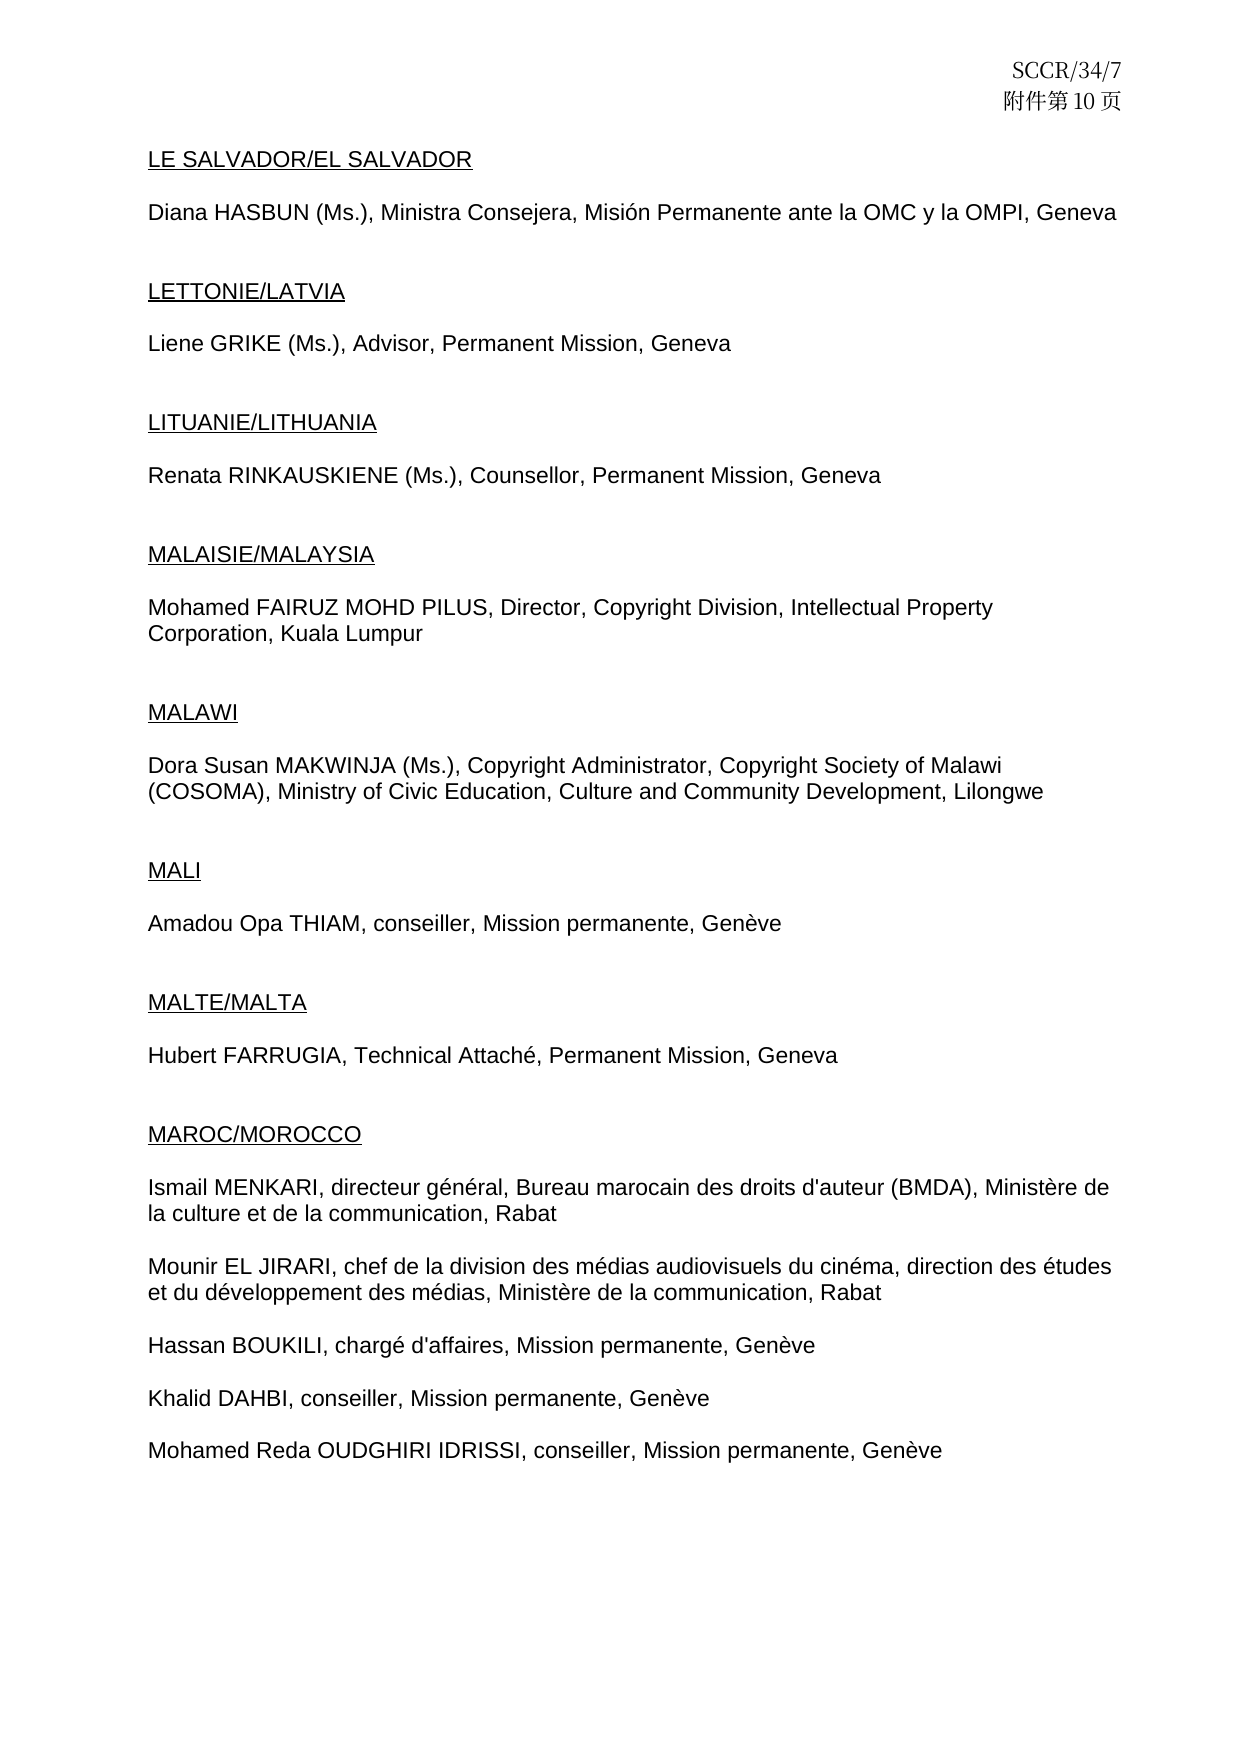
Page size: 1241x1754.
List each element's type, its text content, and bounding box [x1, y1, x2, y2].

text LITUANIE/LITHUANIA [148, 409, 1122, 436]
text MAROC/MOROCCO [148, 1121, 1122, 1147]
text Renata RINKAUSKIENE (Ms.), Counsellor, Permanent Mission, Geneva [148, 462, 1122, 488]
text Mounir EL JIRARI, chef de la division des médias audiovisuels du cinéma, direction des études et du développement des médias, Ministère de la communication, Rabat [148, 1253, 1122, 1305]
text Mohamed Reda OUDGHIRI IDRISSI, conseiller, Mission permanente, Genève [148, 1437, 1122, 1463]
text LETTONIE/LATVIA [148, 278, 1122, 304]
text Khalid DAHBI, conseiller, Mission permanente, Genève [148, 1384, 1122, 1411]
text MALI [148, 857, 1122, 884]
text Liene GRIKE (Ms.), Advisor, Permanent Mission, Geneva [148, 330, 1122, 357]
text MALAISIE/MALAYSIA [148, 541, 1122, 567]
text Ismail MENKARI, directeur général, Bureau marocain des droits d'auteur (BMDA), Ministère de la culture et de la communication, Rabat [148, 1174, 1122, 1226]
text Dora Susan MAKWINJA (Ms.), Copyright Administrator, Copyright Society of Malawi (COSOMA), Ministry of Civic Education, Culture and Community Development, Lilongwe [148, 752, 1122, 805]
text Hassan BOUKILI, chargé d'affaires, Mission permanente, Genève [148, 1332, 1122, 1358]
text Hubert FARRUGIA, Technical Attaché, Permanent Mission, Geneva [148, 1042, 1122, 1068]
text Mohamed FAIRUZ MOHD PILUS, Director, Copyright Division, Intellectual Property Corporation, Kuala Lumpur [148, 594, 1122, 647]
text Amadou Opa THIAM, conseiller, Mission permanente, Genève [148, 910, 1122, 936]
text LE SALVADOR/EL SALVADOR [148, 146, 1122, 172]
text MALAWI [148, 699, 1122, 726]
text MALTE/MALTA [148, 989, 1122, 1016]
text Diana HASBUN (Ms.), Ministra Consejera, Misión Permanente ante la OMC y la OMPI, Geneva [148, 198, 1122, 225]
